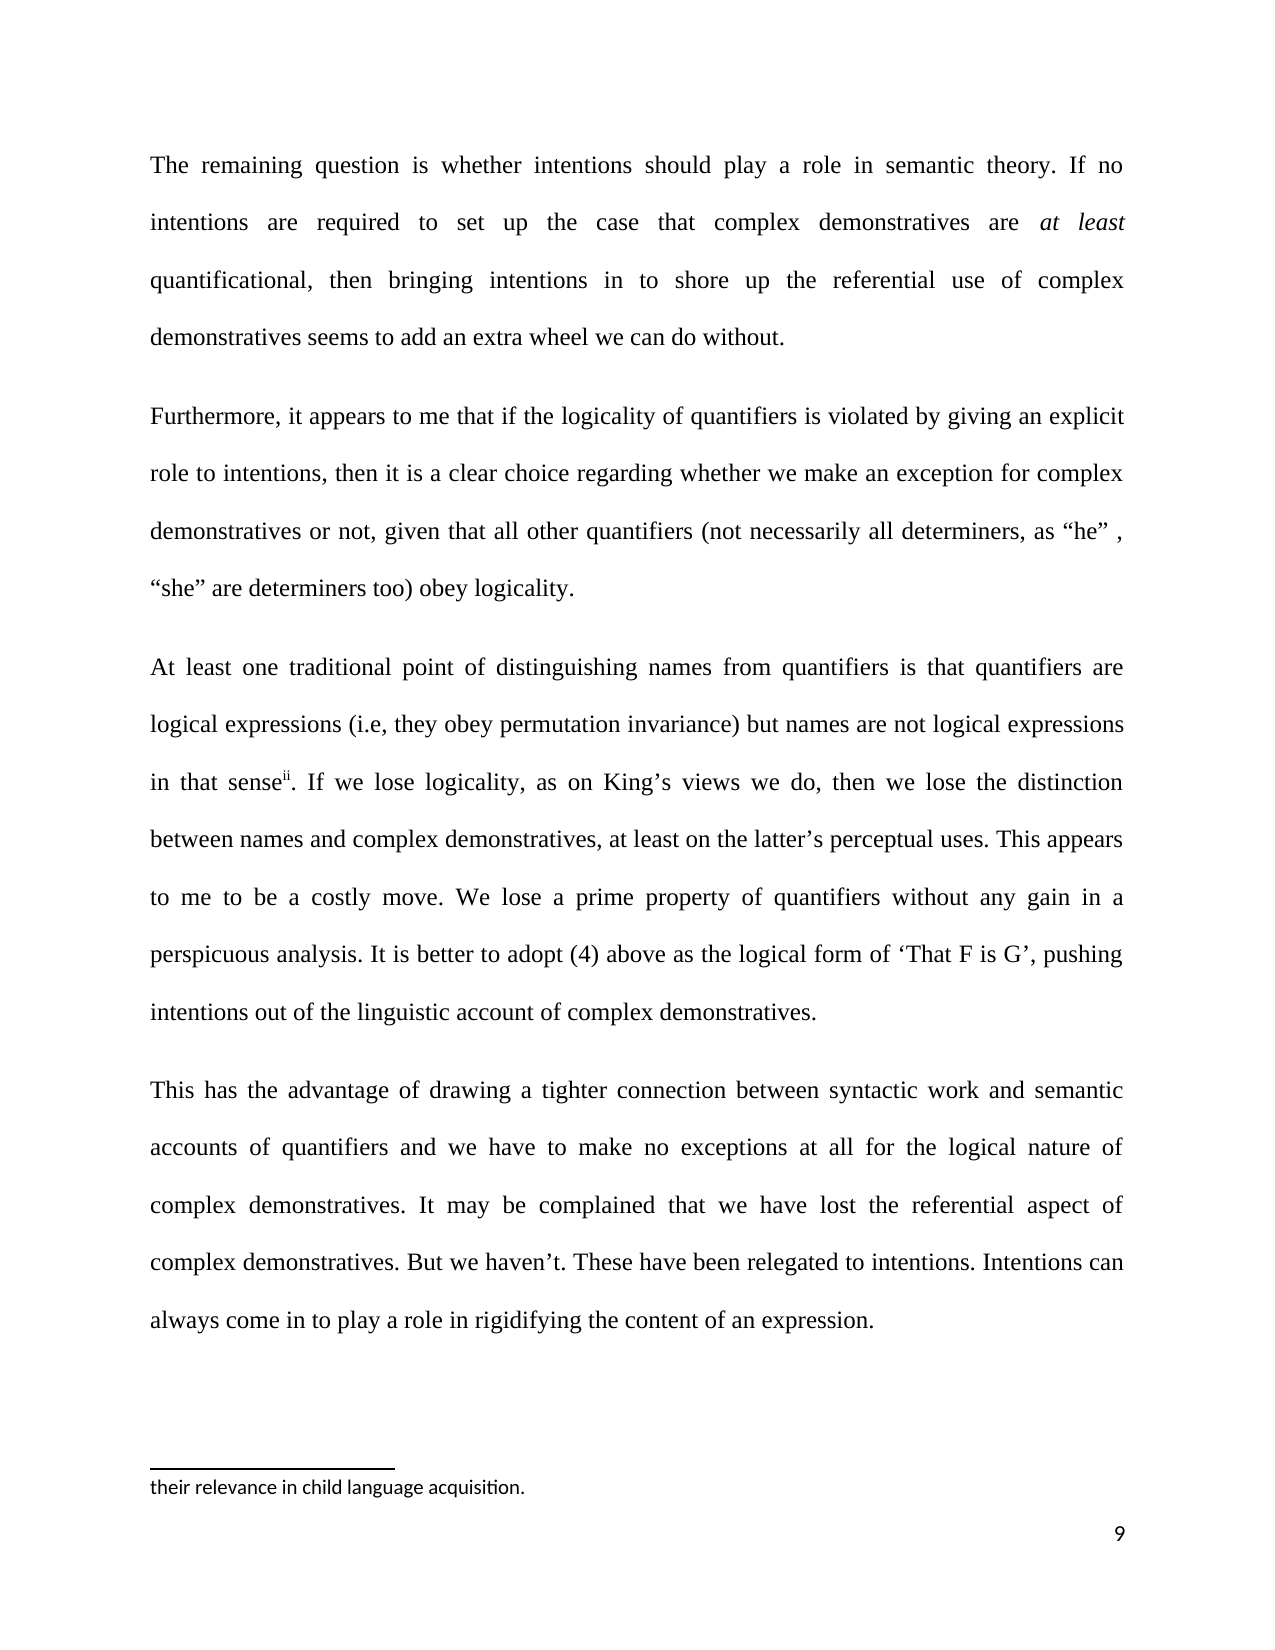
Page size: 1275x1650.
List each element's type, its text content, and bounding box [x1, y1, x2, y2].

text At least one traditional point of distinguishing names from quantifiers is that quantifiers are logical expressions (i.e, they obey permutation invariance) but names are not logical expressions in that sense. If we lose logicality, as on King’s views we do, then we lose the distinction between names and complex demonstratives, at least on the latter’s perceptual uses. This appears to me to be a costly move. We lose a prime property of quantifiers without any gain in a perspicuous analysis. It is better to adopt (4) above as the logical form of ‘That F is G’, pushing intentions out of the linguistic account of complex demonstratives. [150, 652, 1125, 1025]
text The remaining question is whether intentions should play a role in semantic theory. If no intentions are required to set up the case that complex demonstratives are at least quantificational, then bringing intentions in to shore up the referential use of complex demonstratives seems to add an extra wheel we can do without. [150, 150, 1125, 351]
text This has the advantage of drawing a tighter connection between syntactic work and semantic accounts of quantifiers and we have to make no exceptions at all for the logical nature of complex demonstratives. It may be complained that we have lost the referential aspect of complex demonstratives. But we haven’t. These have been relegated to intentions. Intentions can always come in to play a role in rigidifying the content of an expression. [150, 1075, 1125, 1334]
text Furthermore, it appears to me that if the logicality of quantifiers is violated by giving an explicit role to intentions, then it is a clear choice regarding whether we make an exception for complex demonstratives or not, given that all other quantifiers (not necessarily all determiners, as “he” , “she” are determiners too) obey logicality. [150, 401, 1125, 602]
